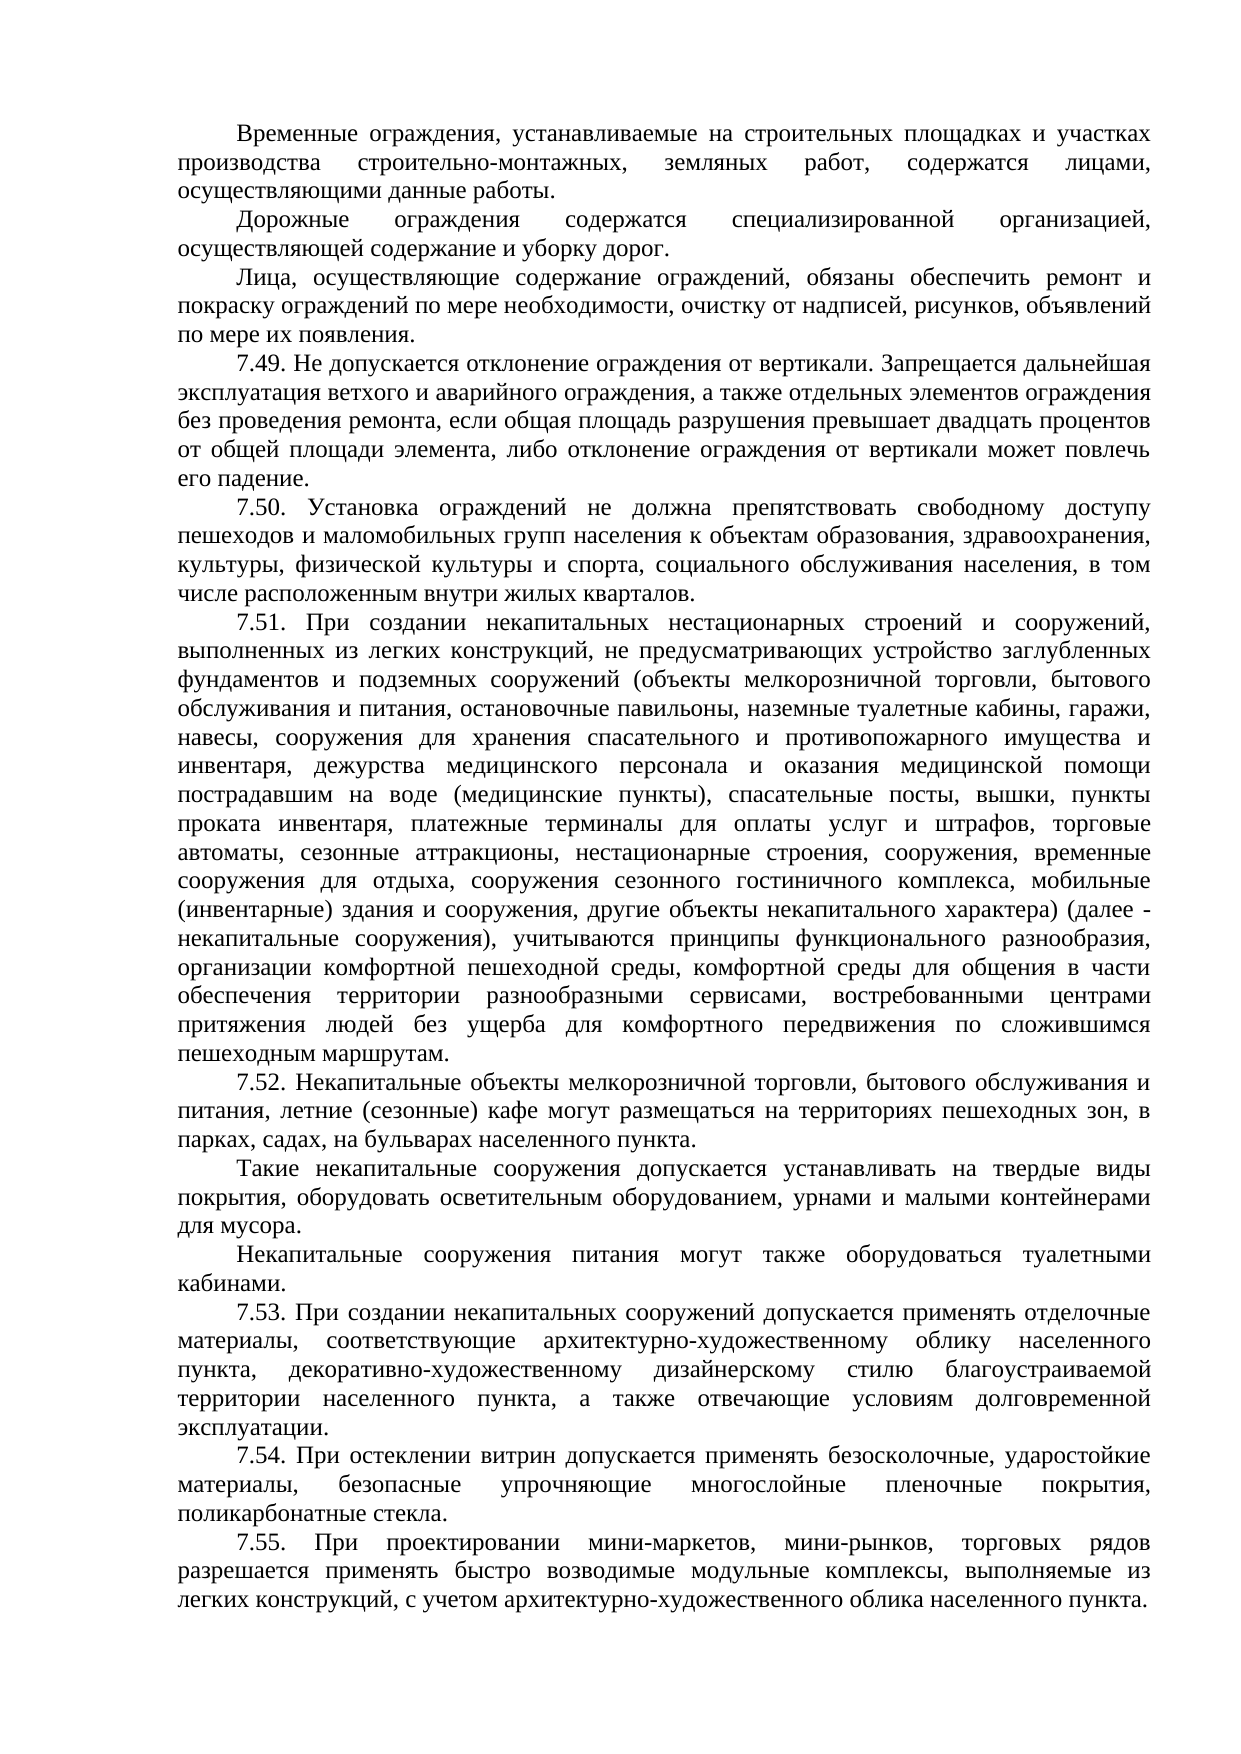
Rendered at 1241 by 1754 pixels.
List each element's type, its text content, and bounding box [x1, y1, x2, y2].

text 7.54. При остеклении витрин допускается применять безосколочные, ударостойкие материалы, безопасные упрочняющие многослойные пленочные покрытия, поликарбонатные стекла. [177, 1441, 1152, 1527]
text 7.55. При проектировании мини-маркетов, мини-рынков, торговых рядов разрешается применять быстро возводимые модульные комплексы, выполняемые из легких конструкций, с учетом архитектурно-художественного облика населенного пункта. [177, 1527, 1152, 1613]
text Временные ограждения, устанавливаемые на строительных площадках и участках производства строительно-монтажных, земляных работ, содержатся лицами, осуществляющими данные работы. [177, 118, 1152, 204]
text 7.49. Не допускается отклонение ограждения от вертикали. Запрещается дальнейшая эксплуатация ветхого и аварийного ограждения, а также отдельных элементов ограждения без проведения ремонта, если общая площадь разрушения превышает двадцать процентов от общей площади элемента, либо отклонение ограждения от вертикали может повлечь его падение. [177, 348, 1152, 492]
text 7.53. При создании некапитальных сооружений допускается применять отделочные материалы, соответствующие архитектурно-художественному облику населенного пункта, декоративно-художественному дизайнерскому стилю благоустраиваемой территории населенного пункта, а также отвечающие условиям долговременной эксплуатации. [177, 1297, 1152, 1441]
text Дорожные ограждения содержатся специализированной организацией, осуществляющей содержание и уборку дорог. [177, 204, 1152, 262]
text Такие некапитальные сооружения допускается устанавливать на твердые виды покрытия, оборудовать осветительным оборудованием, урнами и малыми контейнерами для мусора. [177, 1153, 1152, 1239]
text 7.51. При создании некапитальных нестационарных строений и сооружений, выполненных из легких конструкций, не предусматривающих устройство заглубленных фундаментов и подземных сооружений (объекты мелкорозничной торговли, бытового обслуживания и питания, остановочные павильоны, наземные туалетные кабины, гаражи, навесы, сооружения для хранения спасательного и противопожарного имущества и инвентаря, дежурства медицинского персонала и оказания медицинской помощи пострадавшим на воде (медицинские пункты), спасательные посты, вышки, пункты проката инвентаря, платежные терминалы для оплаты услуг и штрафов, торговые автоматы, сезонные аттракционы, нестационарные строения, сооружения, временные сооружения для отдыха, сооружения сезонного гостиничного комплекса, мобильные (инвентарные) здания и сооружения, другие объекты некапитального характера) (далее - некапитальные сооружения), учитываются принципы функционального разнообразия, организации комфортной пешеходной среды, комфортной среды для общения в части обеспечения территории разнообразными сервисами, востребованными центрами притяжения людей без ущерба для комфортного передвижения по сложившимся пешеходным маршрутам. [177, 607, 1152, 1067]
text 7.50. Установка ограждений не должна препятствовать свободному доступу пешеходов и маломобильных групп населения к объектам образования, здравоохранения, культуры, физической культуры и спорта, социального обслуживания населения, в том числе расположенным внутри жилых кварталов. [177, 492, 1152, 607]
text 7.52. Некапитальные объекты мелкорозничной торговли, бытового обслуживания и питания, летние (сезонные) кафе могут размещаться на территориях пешеходных зон, в парках, садах, на бульварах населенного пункта. [177, 1067, 1152, 1153]
text Лица, осуществляющие содержание ограждений, обязаны обеспечить ремонт и покраску ограждений по мере необходимости, очистку от надписей, рисунков, объявлений по мере их появления. [177, 262, 1152, 348]
text Некапитальные сооружения питания могут также оборудоваться туалетными кабинами. [177, 1239, 1152, 1297]
